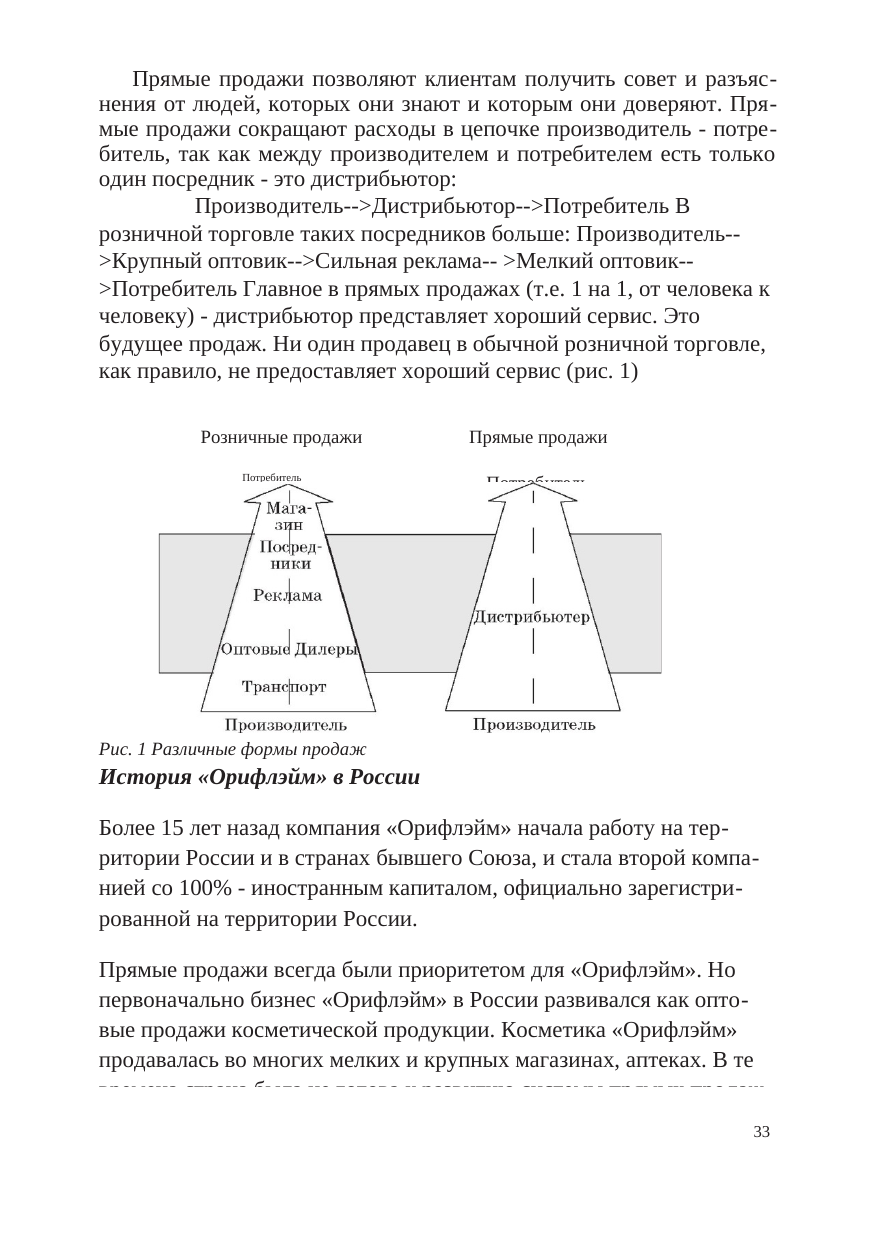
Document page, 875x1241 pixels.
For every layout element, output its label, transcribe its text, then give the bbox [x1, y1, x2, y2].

picture [158, 482, 662, 733]
text Розничные продажи Прямые продажи [200, 426, 615, 448]
text Производитель-->Дистрибьютор-->Потребитель В розничной торговле таких посредников больше: Производитель-->Крупный оптовик-->Сильная реклама-- >Мелкий оптовик-->Потребитель Главное в прямых продажах (т.е. 1 на 1, от человека к человеку) - дистрибьютор представляет хороший сервис. Это будущее продаж. Ни один продавец в обычной розничной торговле, как правило, не предоставляет хороший сервис (рис. 1) [99, 192, 777, 384]
text 33 [753, 1122, 770, 1141]
text Прямые продажи позволяют клиентам получить совет и разъяснения от людей, которых они знают и которым они доверяют. Прямые продажи сокращают расходы в цепочке производитель - потребитель, так как между производителем и потребителем есть только один посредник - это дистрибьютор: [99, 67, 777, 192]
text Прямые продажи всегда были приоритетом для «Орифлэйм». Но первоначально бизнес «Орифлэйм» в России развивался как оптовые продажи косметической продукции. Косметика «Орифлэйм» продавалась во многих мелких и крупных магазинах, аптеках. В те времена страна была не готова к развитию системы прямых продаж с точки зрения инфраструктуры: не было банков, через кото- [99, 956, 777, 1087]
text Более 15 лет назад компания «Орифлэйм» начала работу на территории России и в странах бывшего Союза, и стала второй компанией со 100% - иностранным капиталом, официально зарегистрированной на территории России. [99, 814, 777, 931]
text Рис. 1 Различные формы продаж История «Орифлэйм» в России [99, 737, 777, 789]
